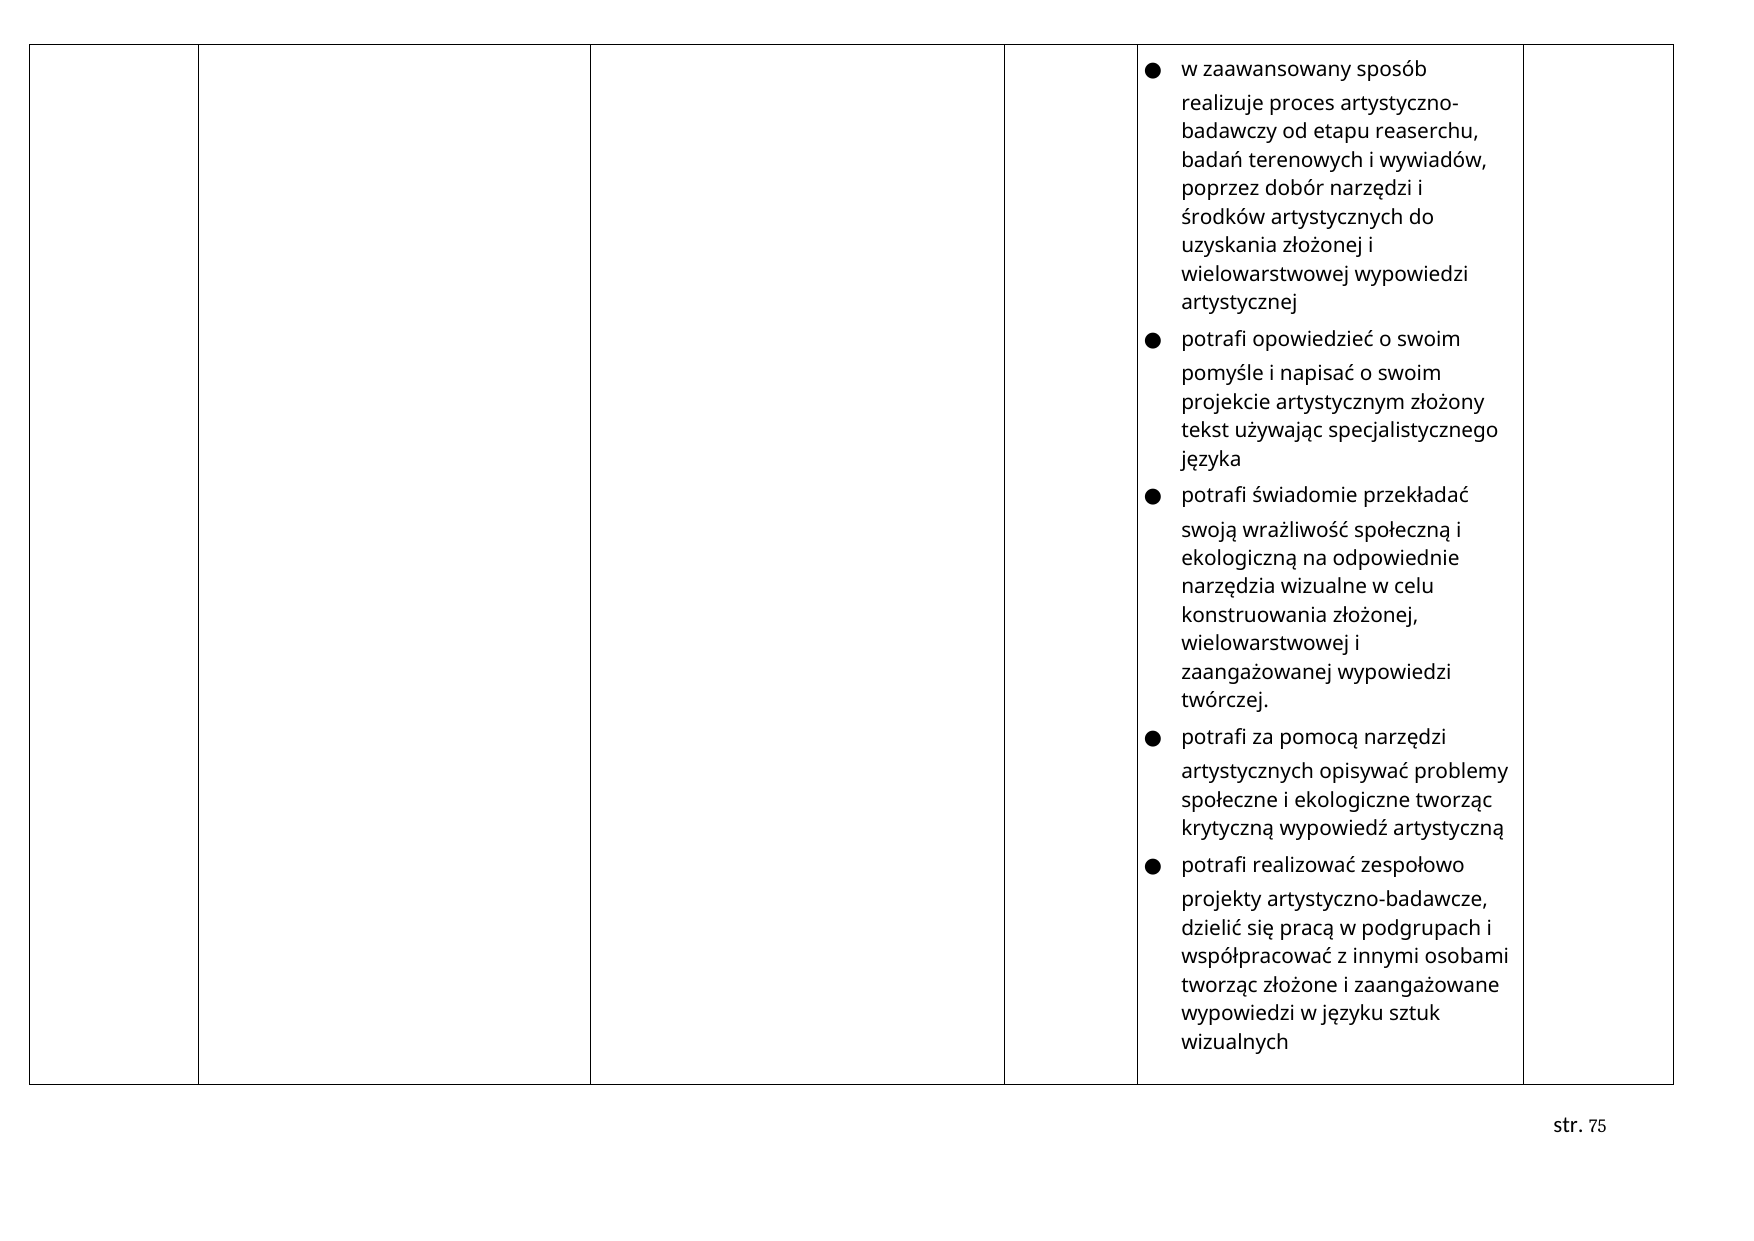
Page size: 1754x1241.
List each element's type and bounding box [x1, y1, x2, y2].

table_cell [30, 45, 198, 1084]
table_cell [1138, 45, 1523, 1084]
table_cell [1524, 45, 1673, 1084]
table_cell [1005, 45, 1137, 1084]
table_cell [591, 45, 1004, 1084]
table_cell [199, 45, 590, 1084]
